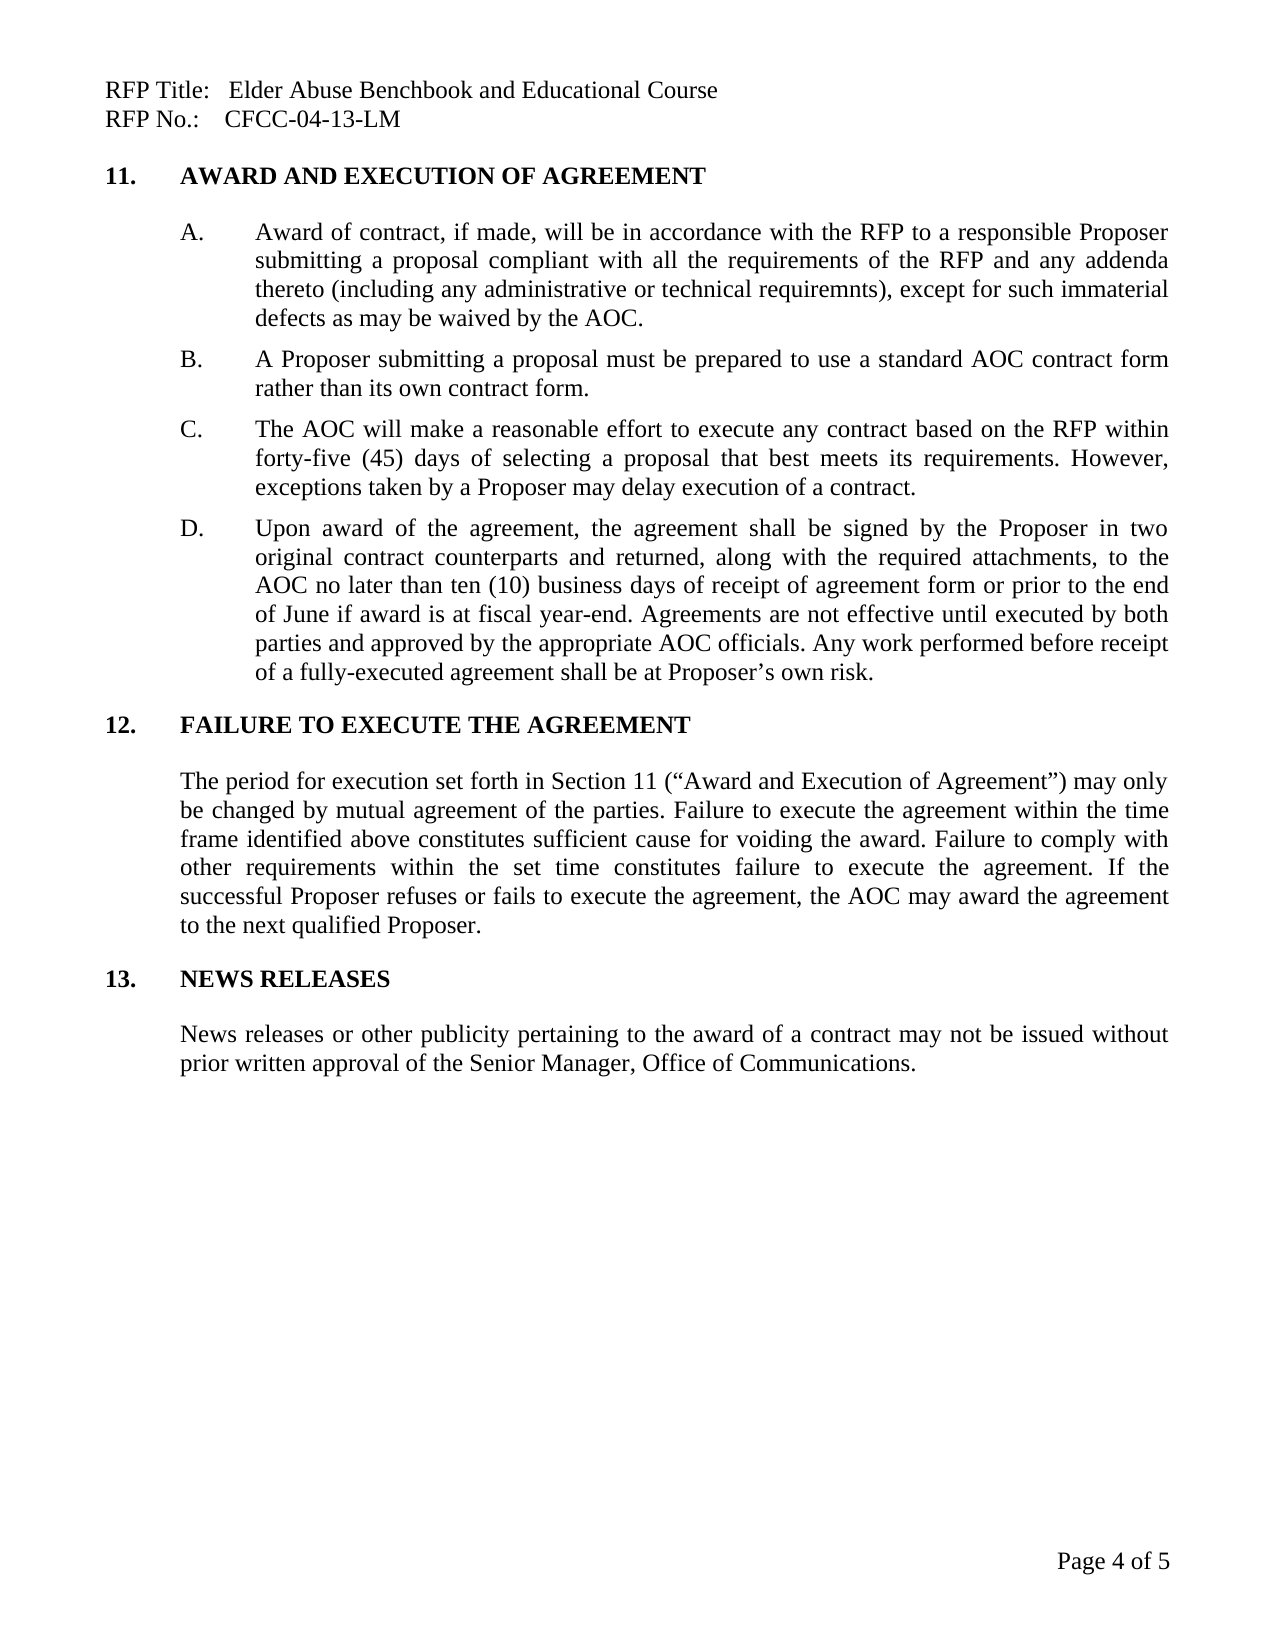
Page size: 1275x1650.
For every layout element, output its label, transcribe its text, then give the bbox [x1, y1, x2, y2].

list D. Upon award of the agreement, the agreement shall be signed by the Proposer in two original contract counterparts and returned, along with the required attachments, to the AOC no later than ten (10) business days of receipt of agreement form or prior to the end of June if award is at fiscal year-end. Agreements are not effective until executed by both parties and approved by the appropriate AOC officials. Any work performed before receipt of a fully-executed agreement shall be at Proposer’s own risk. [180, 513, 1170, 686]
list FAILURE TO EXECUTE THE AGREEMENT [105, 711, 1170, 739]
list B. A Proposer submitting a proposal must be prepared to use a standard AOC contract form rather than its own contract form. [180, 344, 1170, 402]
list The period for execution set forth in Section 11 (“Award and Execution of Agreement”) may only be changed by mutual agreement of the parties. Failure to execute the agreement within the time frame identified above constitutes sufficient cause for voiding the award. Failure to comply with other requirements within the set time constitutes failure to execute the agreement. If the successful Proposer refuses or fails to execute the agreement, the AOC may award the agreement to the next qualified Proposer. [180, 766, 1170, 939]
list News releases or other publicity pertaining to the award of a contract may not be issued without prior written approval of the Senior Manager, Office of Communications. [180, 1019, 1170, 1077]
list AWARD AND EXECUTION OF AGREEMENT [105, 161, 1170, 190]
list NEWS RELEASES [105, 964, 1170, 992]
list C. The AOC will make a reasonable effort to execute any contract based on the RFP within forty-five (45) days of selecting a proposal that best meets its requirements. However, exceptions taken by a Proposer may delay execution of a contract. [180, 414, 1170, 501]
list A. Award of contract, if made, will be in accordance with the RFP to a responsible Proposer submitting a proposal compliant with all the requirements of the RFP and any addenda thereto (including any administrative or technical requiremnts), except for such immaterial defects as may be waived by the AOC. [180, 217, 1170, 332]
